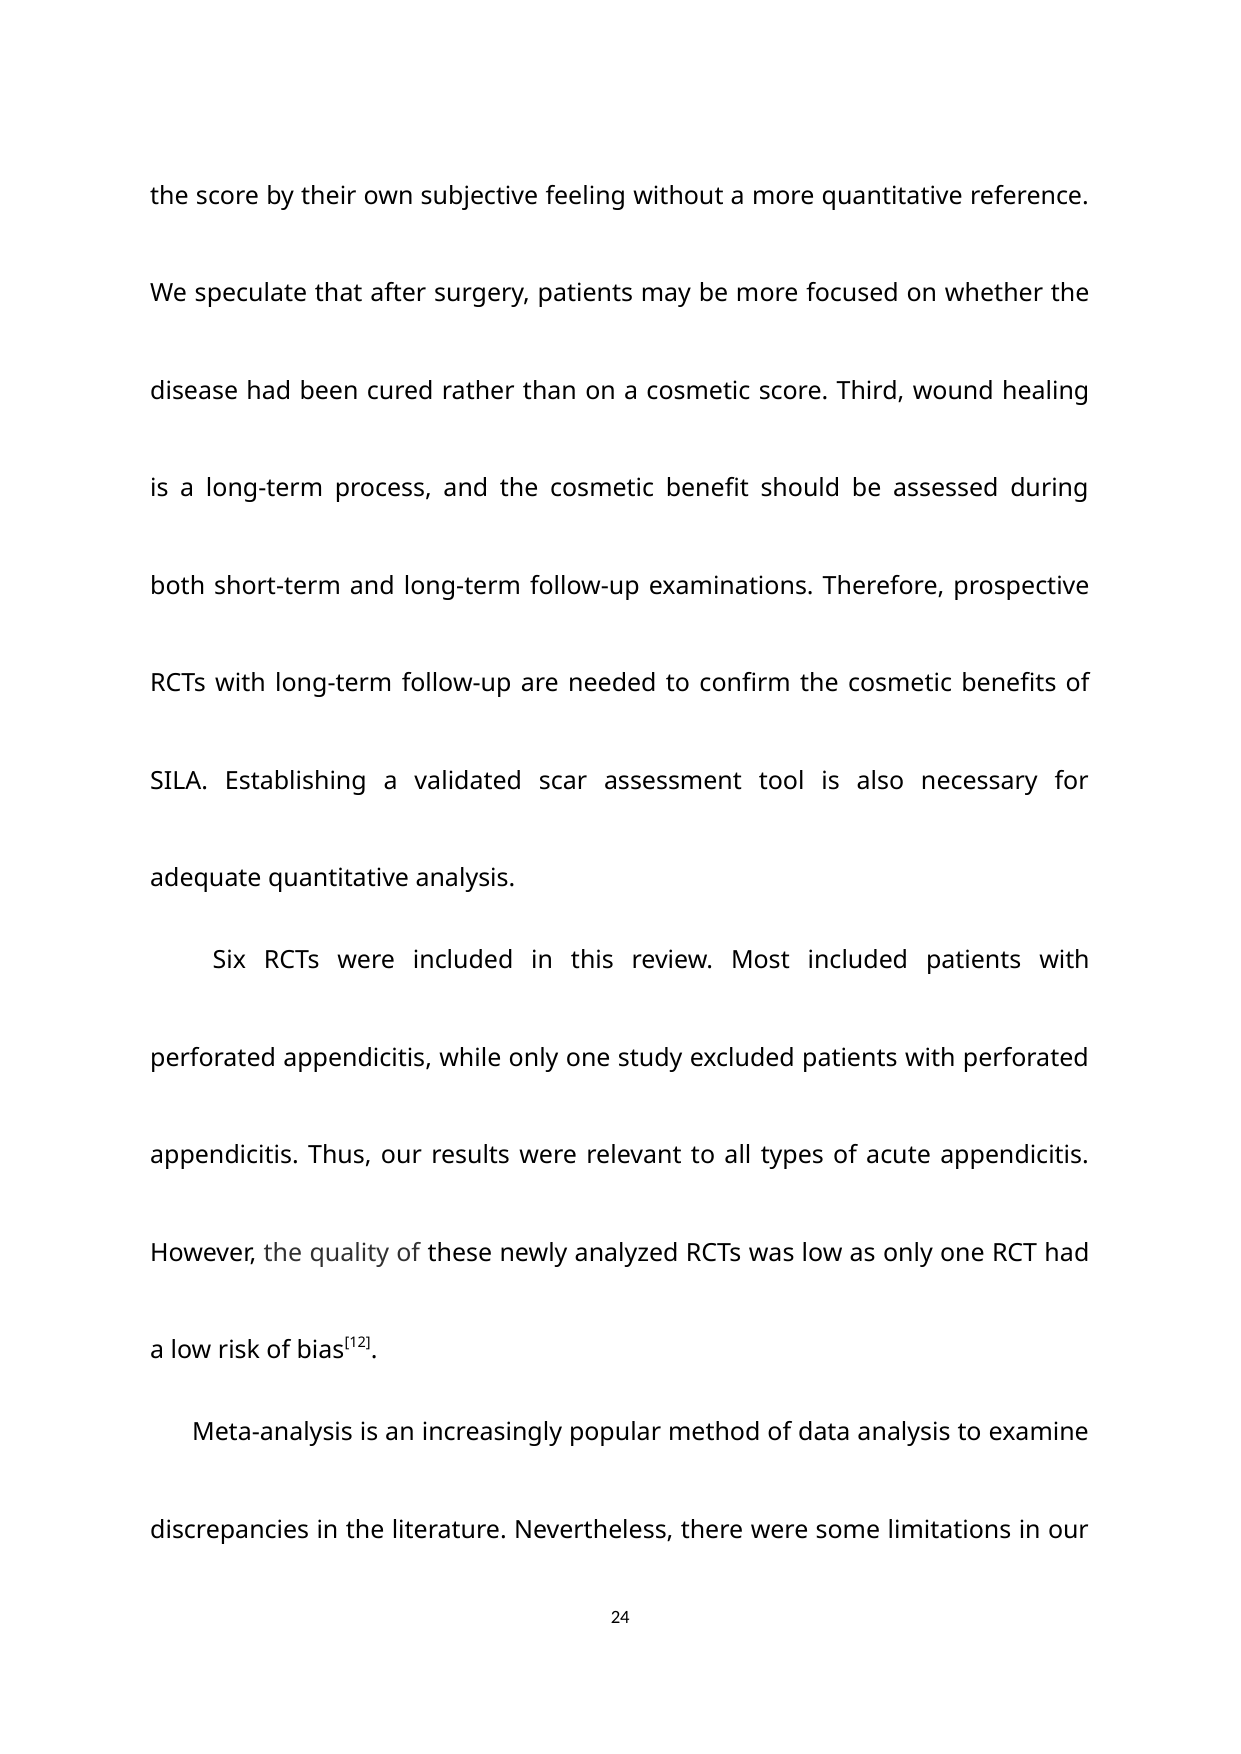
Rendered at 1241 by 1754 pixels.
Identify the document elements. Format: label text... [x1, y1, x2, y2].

text Six RCTs were included in this review. Most included patients with perforated appendicitis, while only one study excluded patients with perforated appendicitis. Thus, our results were relevant to all types of acute appendicitis. However, the quality of these newly analyzed RCTs was low as only one RCT had a low risk of bias[12]. [150, 926, 1090, 1381]
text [150, 162, 1090, 909]
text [150, 1398, 1090, 1561]
